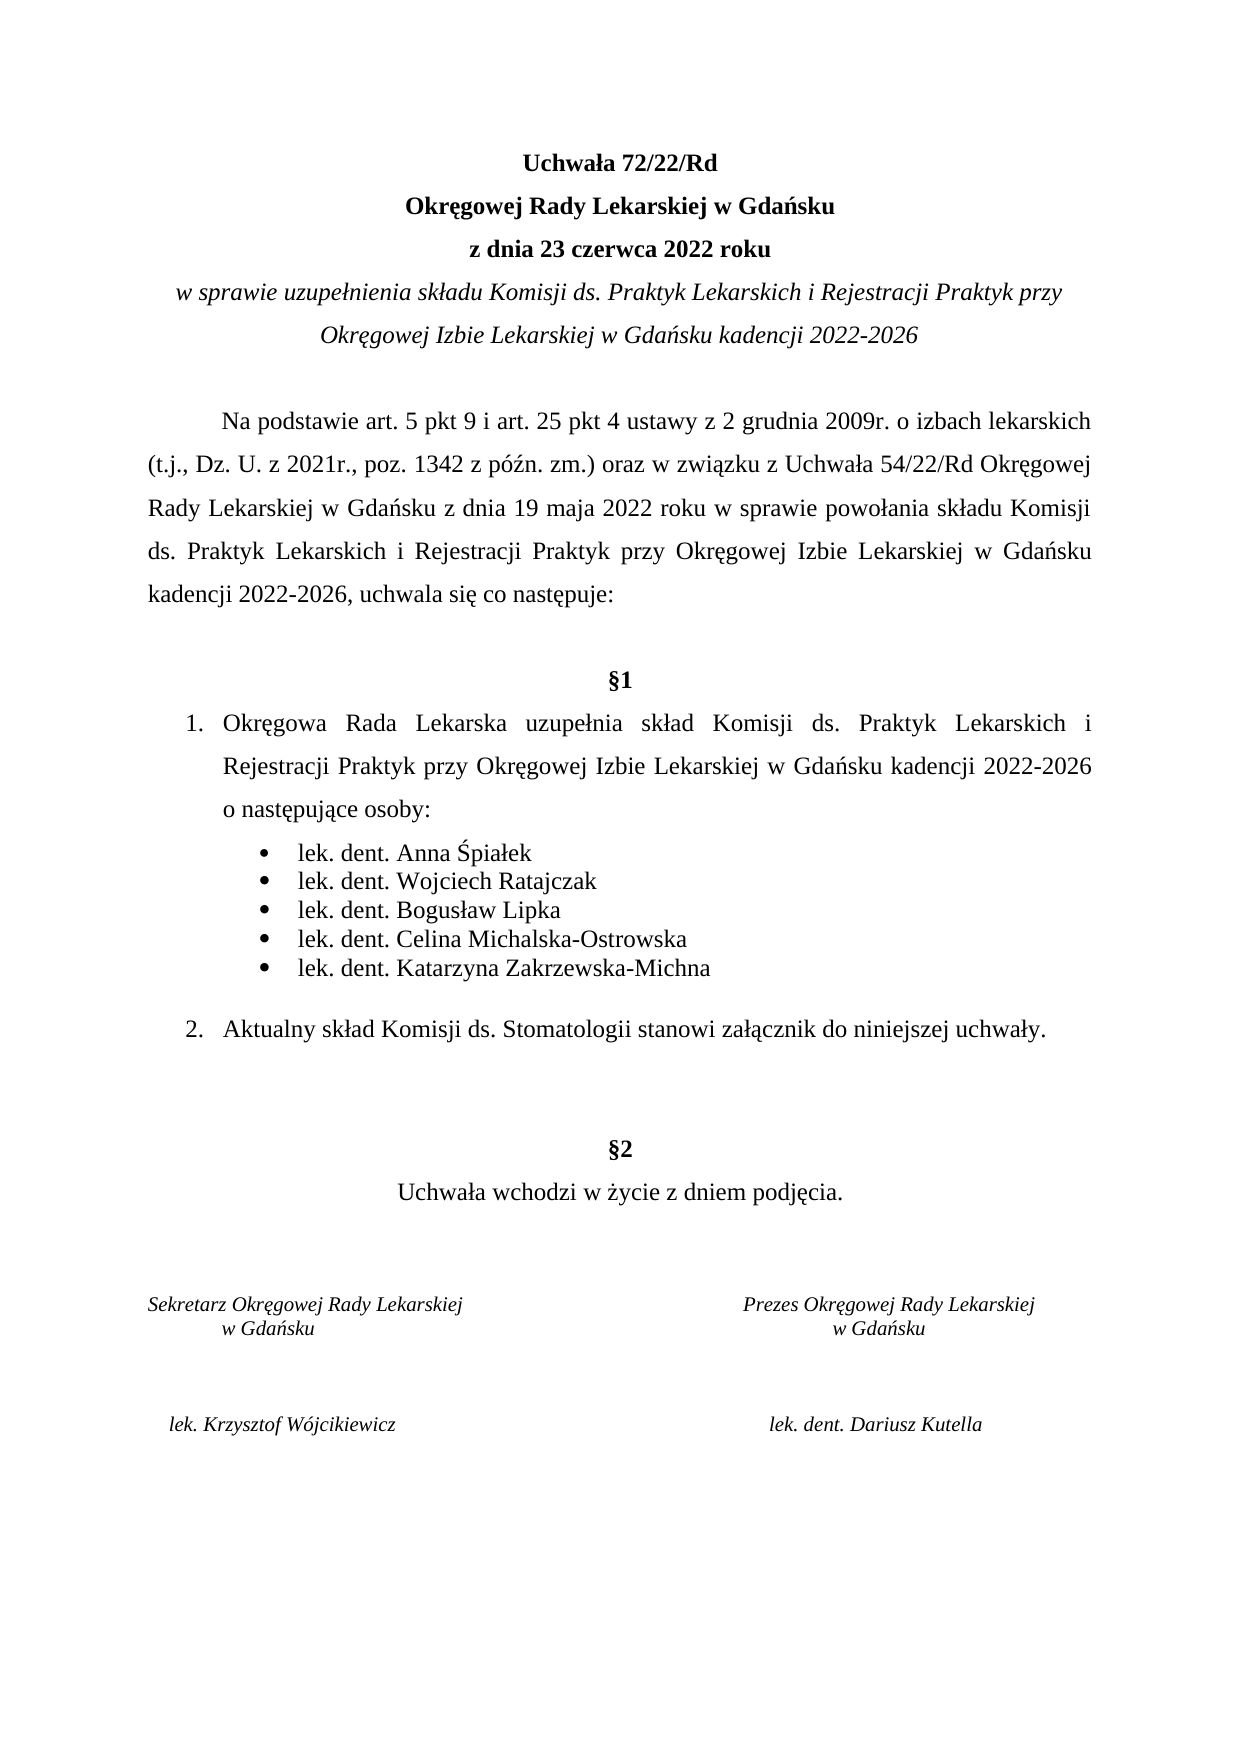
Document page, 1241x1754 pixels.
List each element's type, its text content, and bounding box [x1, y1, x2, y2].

text Okręgowej Rady Lekarskiej w Gdańsku [148, 191, 1093, 219]
text Uchwała wchodzi w życie z dniem podjęcia. [148, 1177, 1093, 1206]
text §1 [148, 665, 1093, 694]
list lek. dent. Wojciech Ratajczak [260, 866, 1093, 895]
text Sekretarz Okręgowej Rady Lekarskiej Prezes Okręgowej Rady Lekarskiej w Gdańsku w Gdańsku [148, 1292, 1093, 1340]
list lek. dent. Anna Śpiałek [260, 838, 1093, 866]
text Na podstawie art. 5 pkt 9 i art. 25 pkt 4 ustawy z 2 grudnia 2009r. o izbach lekarskich (t.j., Dz. U. z 2021r., poz. 1342 z późn. zm.) oraz w związku z Uchwała 54/22/Rd Okręgowej Rady Lekarskiej w Gdańsku z dnia 19 maja 2022 roku w sprawie powołania składu Komisji ds. Praktyk Lekarskich i Rejestracji Praktyk przy Okręgowej Izbie Lekarskiej w Gdańsku kadencji 2022-2026, uchwala się co następuje: [148, 406, 1093, 608]
text §2 [148, 1134, 1093, 1162]
list Okręgowa Rada Lekarska uzupełnia skład Komisji ds. Praktyk Lekarskich i Rejestracji Praktyk przy Okręgowej Izbie Lekarskiej w Gdańsku kadencji 2022-2026 o następujące osoby: [185, 708, 1093, 823]
list Aktualny skład Komisji ds. Stomatologii stanowi załącznik do niniejszej uchwały. [185, 1014, 1093, 1043]
text Uchwała 72/22/Rd [148, 148, 1093, 176]
list lek. dent. Katarzyna Zakrzewska-Michna [260, 953, 1093, 981]
list lek. dent. Bogusław Lipka [260, 895, 1093, 924]
text w sprawie uzupełnienia składu Komisji ds. Praktyk Lekarskich i Rejestracji Praktyk przy Okręgowej Izbie Lekarskiej w Gdańsku kadencji 2022-2026 [148, 277, 1093, 349]
text lek. Krzysztof Wójcikiewicz lek. dent. Dariusz Kutella [148, 1412, 1093, 1436]
text z dnia 23 czerwca 2022 roku [148, 234, 1093, 263]
list lek. dent. Celina Michalska-Ostrowska [260, 924, 1093, 953]
